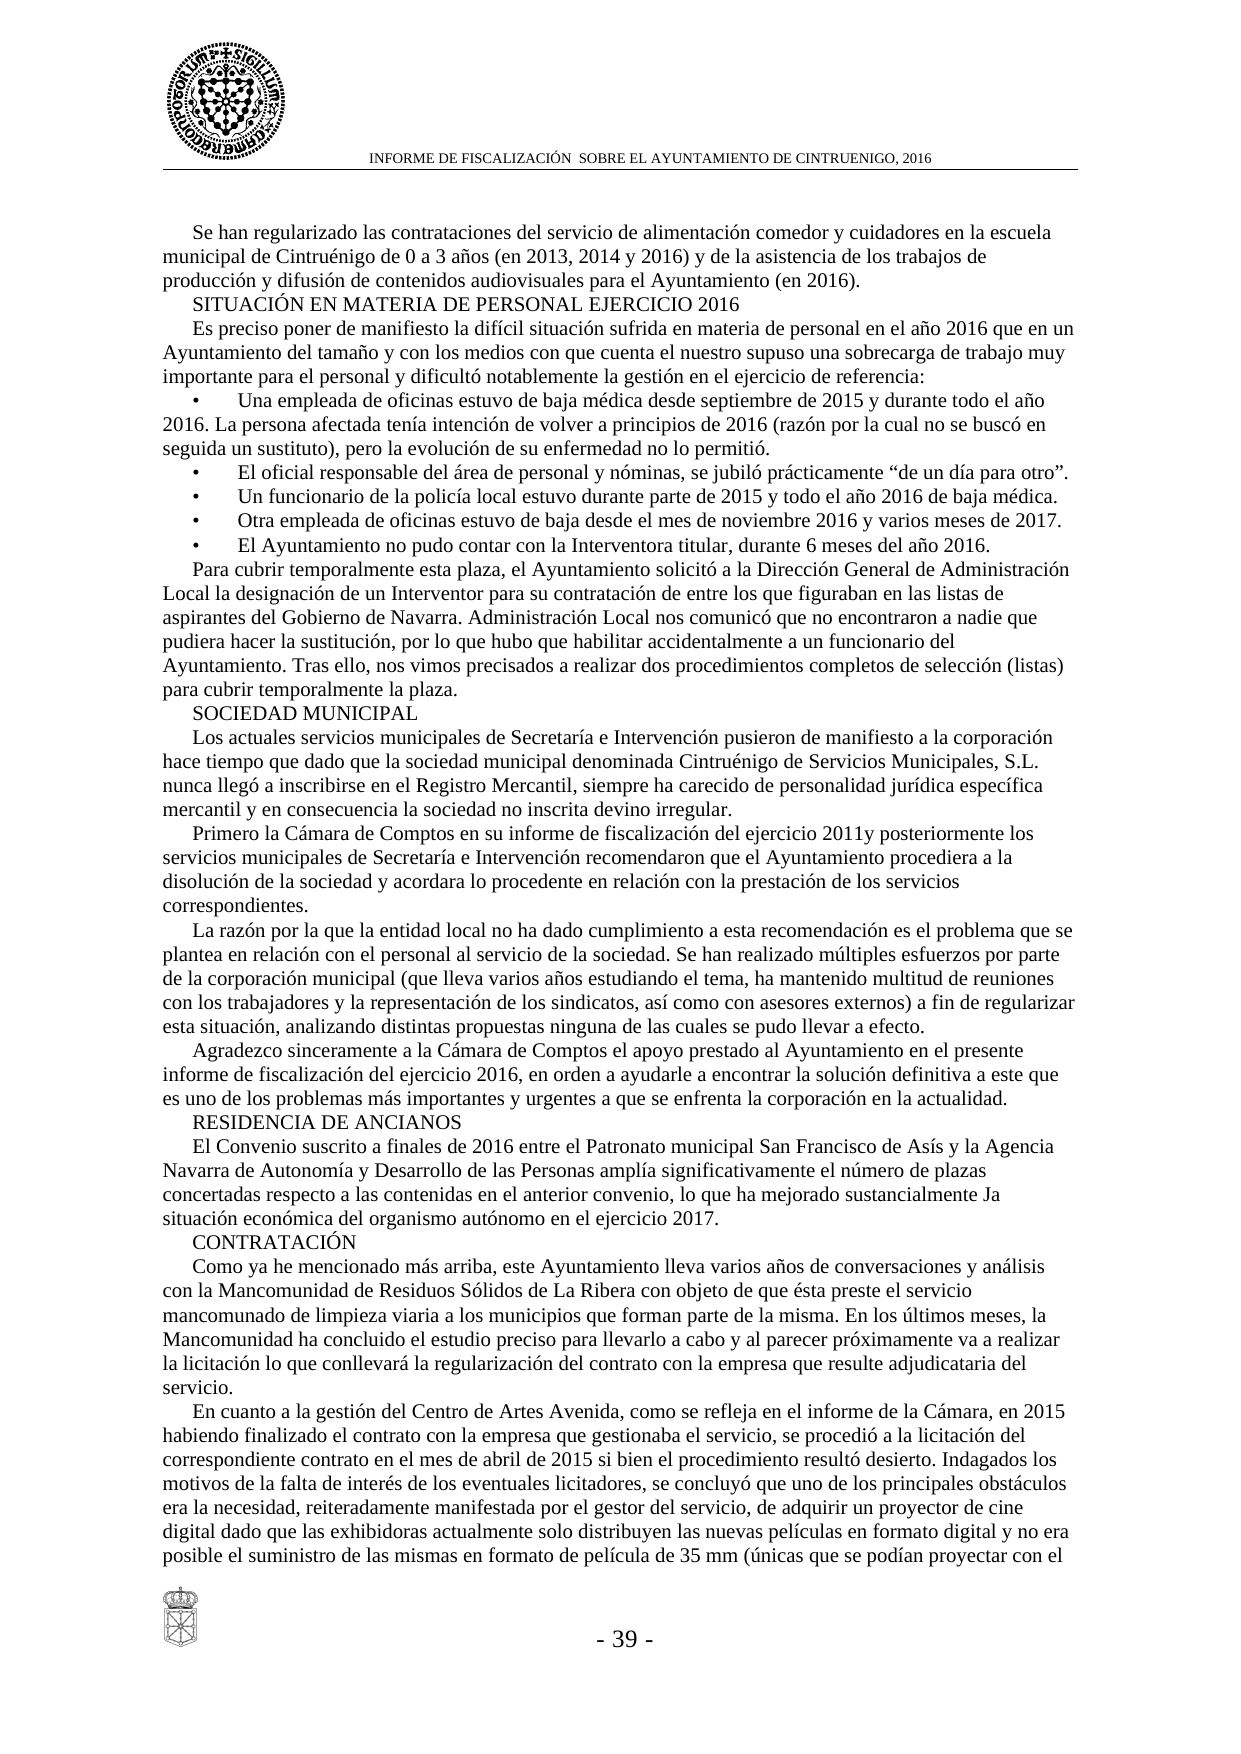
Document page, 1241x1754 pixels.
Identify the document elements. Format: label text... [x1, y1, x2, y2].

text • Otra empleada de oficinas estuvo de baja desde el mes de noviembre 2016 y varios meses de 2017. [162, 508, 1078, 532]
picture [162, 38, 289, 164]
text Se han regularizado las contrataciones del servicio de alimentación comedor y cuidadores en la escuela municipal de Cintruénigo de 0 a 3 años (en 2013, 2014 y 2016) y de la asistencia de los trabajos de producción y difusión de contenidos audiovisuales para el Ayuntamiento (en 2016). [162, 220, 1078, 292]
text Agradezco sinceramente a la Cámara de Comptos el apoyo prestado al Ayuntamiento en el presente informe de fiscalización del ejercicio 2016, en orden a ayudarle a encontrar la solución definitiva a este que es uno de los problemas más importantes y urgentes a que se enfrenta la corporación en la actualidad. [162, 1038, 1078, 1110]
text CONTRATACIÓN [162, 1230, 1078, 1254]
text Primero la Cámara de Comptos en su informe de fiscalización del ejercicio 2011y posteriormente los servicios municipales de Secretaría e Intervención recomendaron que el Ayuntamiento procediera a la disolución de la sociedad y acordara lo procedente en relación con la prestación de los servicios correspondientes. [162, 821, 1078, 917]
text Los actuales servicios municipales de Secretaría e Intervención pusieron de manifiesto a la corporación hace tiempo que dado que la sociedad municipal denominada Cintruénigo de Servicios Municipales, S.L. nunca llegó a inscribirse en el Registro Mercantil, siempre ha carecido de personalidad jurídica específica mercantil y en consecuencia la sociedad no inscrita devino irregular. [162, 725, 1078, 821]
text RESIDENCIA DE ANCIANOS [162, 1110, 1078, 1134]
text • El oficial responsable del área de personal y nóminas, se jubiló prácticamente “de un día para otro”. [162, 460, 1078, 484]
text • Una empleada de oficinas estuvo de baja médica desde septiembre de 2015 y durante todo el año 2016. La persona afectada tenía intención de volver a principios de 2016 (razón por la cual no se buscó en seguida un sustituto), pero la evolución de su enfermedad no lo permitió. [162, 388, 1078, 460]
text Es preciso poner de manifiesto la difícil situación sufrida en materia de personal en el año 2016 que en un Ayuntamiento del tamaño y con los medios con que cuenta el nuestro supuso una sobrecarga de trabajo muy importante para el personal y dificultó notablemente la gestión en el ejercicio de referencia: [162, 316, 1078, 388]
text La razón por la que la entidad local no ha dado cumplimiento a esta recomendación es el problema que se plantea en relación con el personal al servicio de la sociedad. Se han realizado múltiples esfuerzos por parte de la corporación municipal (que lleva varios años estudiando el tema, ha mantenido multitud de reuniones con los trabajadores y la representación de los sindicatos, así como con asesores externos) a fin de regularizar esta situación, analizando distintas propuestas ninguna de las cuales se pudo llevar a efecto. [162, 917, 1078, 1038]
text Como ya he mencionado más arriba, este Ayuntamiento lleva varios años de conversaciones y análisis con la Mancomunidad de Residuos Sólidos de La Ribera con objeto de que ésta preste el servicio mancomunado de limpieza viaria a los municipios que forman parte de la misma. En los últimos meses, la Mancomunidad ha concluido el estudio preciso para llevarlo a cabo y al parecer próximamente va a realizar la licitación lo que conllevará la regularización del contrato con la empresa que resulte adjudicataria del servicio. [162, 1254, 1078, 1399]
text • Un funcionario de la policía local estuvo durante parte de 2015 y todo el año 2016 de baja médica. [162, 484, 1078, 508]
text Para cubrir temporalmente esta plaza, el Ayuntamiento solicitó a la Dirección General de Administración Local la designación de un Interventor para su contratación de entre los que figuraban en las listas de aspirantes del Gobierno de Navarra. Administración Local nos comunicó que no encontraron a nadie que pudiera hacer la sustitución, por lo que hubo que habilitar accidentalmente a un funcionario del Ayuntamiento. Tras ello, nos vimos precisados a realizar dos procedimientos completos de selección (listas) para cubrir temporalmente la plaza. [162, 557, 1078, 701]
text SOCIEDAD MUNICIPAL [162, 701, 1078, 725]
text SITUACIÓN EN MATERIA DE PERSONAL EJERCICIO 2016 [162, 292, 1078, 316]
text El Convenio suscrito a finales de 2016 entre el Patronato municipal San Francisco de Asís y la Agencia Navarra de Autonomía y Desarrollo de las Personas amplía significativamente el número de plazas concertadas respecto a las contenidas en el anterior convenio, lo que ha mejorado sustancialmente Ja situación económica del organismo autónomo en el ejercicio 2017. [162, 1134, 1078, 1230]
text • El Ayuntamiento no pudo contar con la Interventora titular, durante 6 meses del año 2016. [162, 532, 1078, 557]
picture [162, 1586, 199, 1648]
